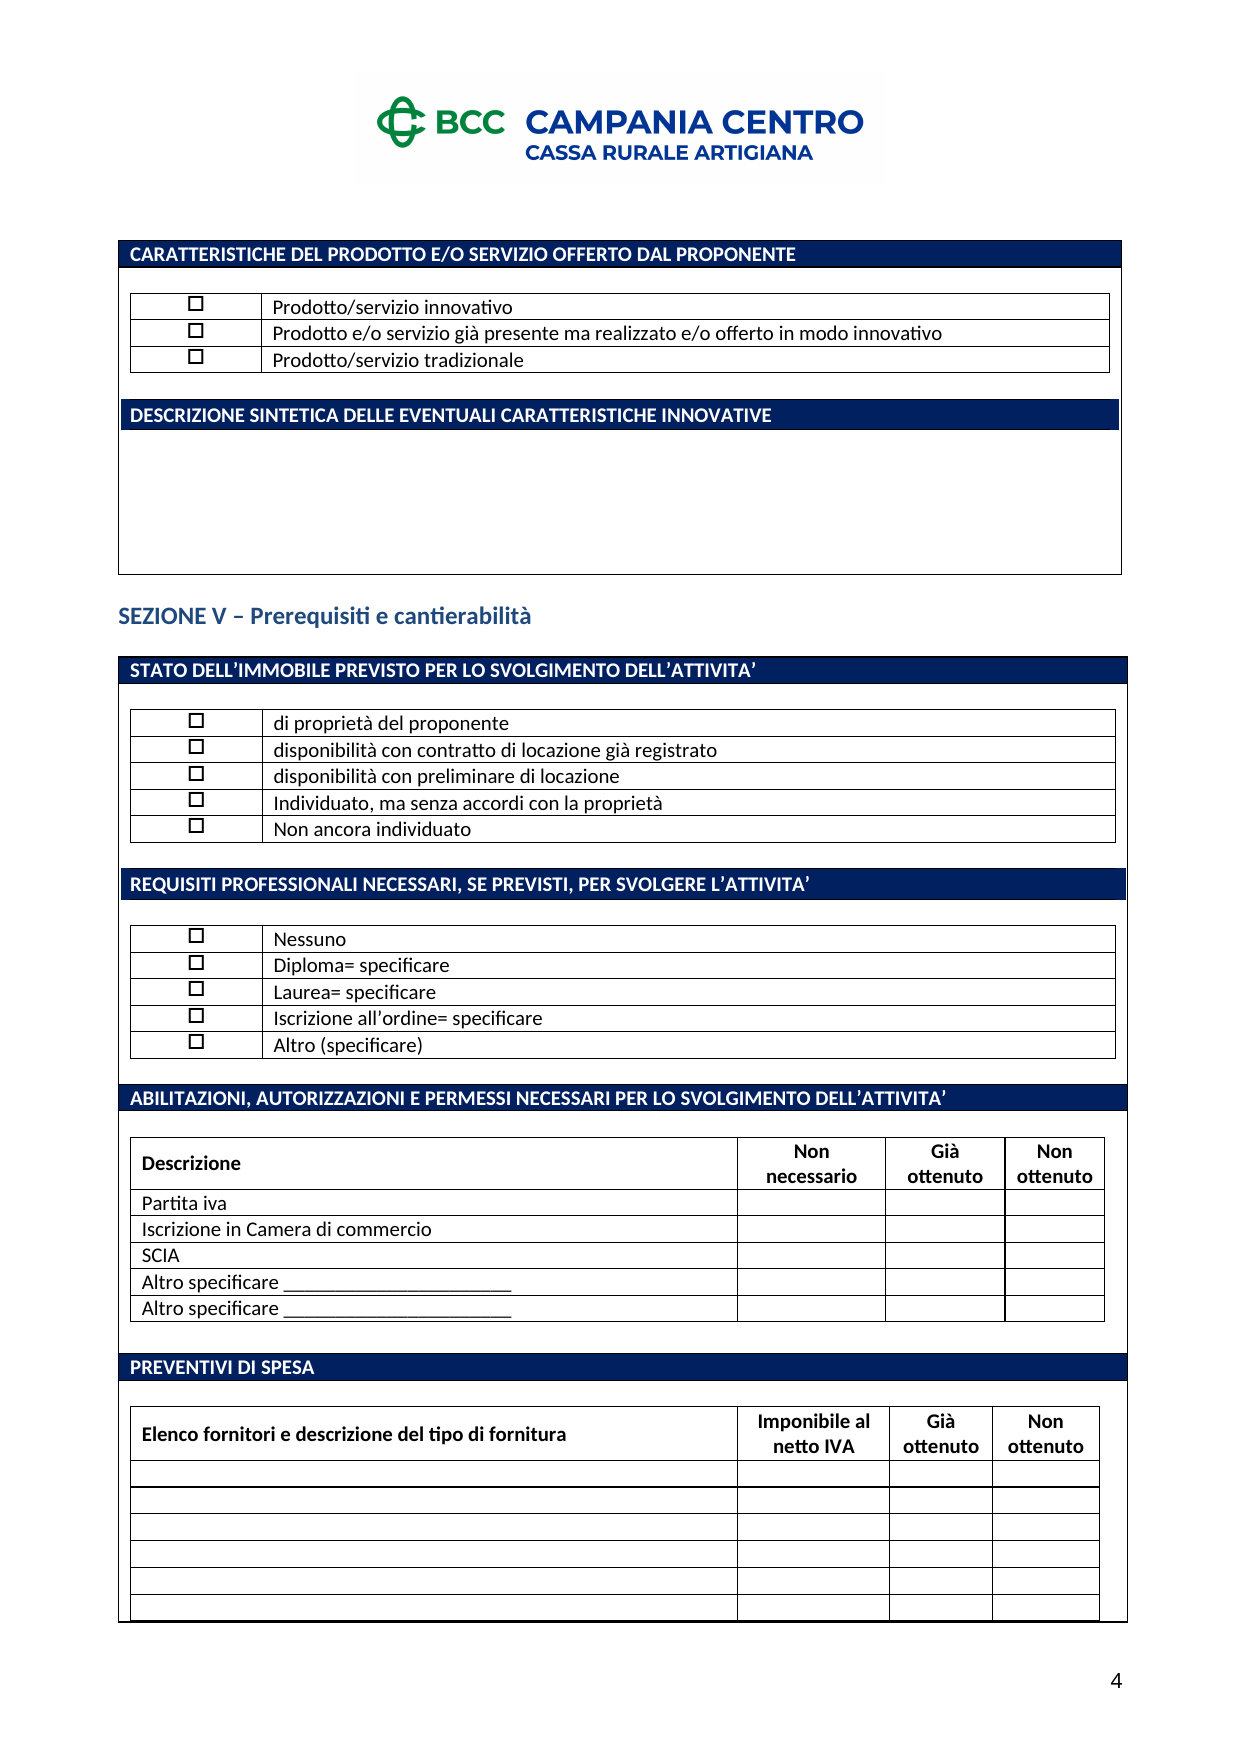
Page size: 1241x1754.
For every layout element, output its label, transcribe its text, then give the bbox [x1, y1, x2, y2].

subtitle SEZIONE V – Prerequisiti e cantierabilità [118, 601, 1122, 631]
table_cell A REQUISITI PROFESSIONALI NECESSARI, SE PREVISTI, PER SVOLGERE L’ATTIVITA’ A [119, 684, 1127, 1084]
table_cell A [119, 1111, 1127, 1353]
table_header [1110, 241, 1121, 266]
table_cell [119, 1381, 1127, 1621]
table_cell DESCRIZIONE SINTETICA DELLE EVENTUALI CARATTERISTICHE INNOVATIVE [119, 268, 1121, 574]
table_cell PREVENTIVI DI SPESA [119, 1354, 1127, 1380]
picture [354, 73, 886, 183]
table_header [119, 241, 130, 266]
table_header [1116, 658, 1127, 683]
table_cell ABILITAZIONI, AUTORIZZAZIONI E PERMESSI NECESSARI PER LO SVOLGIMENTO DELL’ATTIVITA’ [119, 1085, 1127, 1110]
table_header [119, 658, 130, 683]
